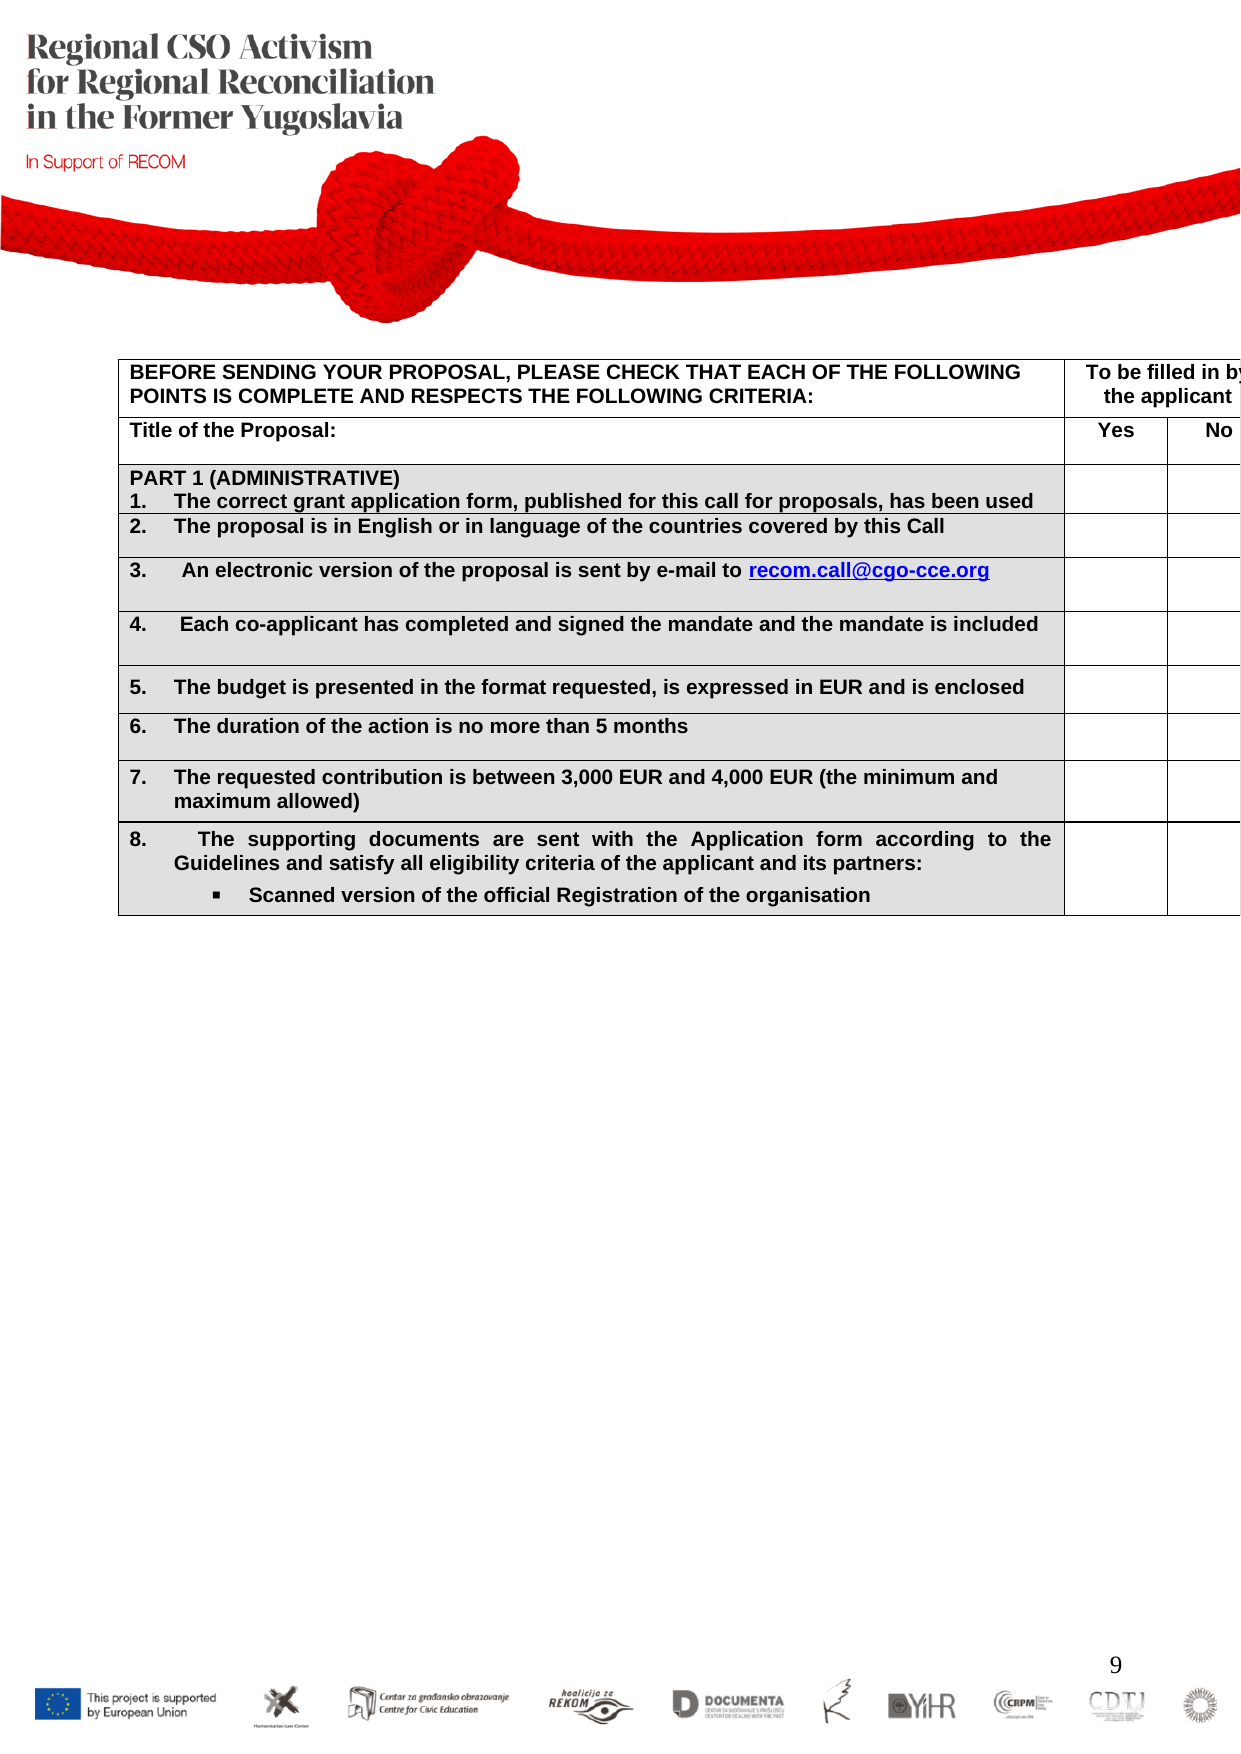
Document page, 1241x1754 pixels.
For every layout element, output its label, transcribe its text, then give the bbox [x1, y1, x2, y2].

picture [0, 0, 1241, 359]
table_cell [1168, 612, 1240, 665]
table_cell 2. The proposal is in English or in language of the countries covered by this Call [119, 514, 1064, 557]
table_cell [1168, 558, 1240, 611]
table_cell 6. The duration of the action is no more than 5 months [119, 714, 1064, 760]
table_cell [1065, 714, 1167, 760]
table_cell [1168, 761, 1240, 821]
table_cell [1168, 823, 1240, 915]
table_cell 7. The requested contribution is between 3,000 EUR and 4,000 EUR (the minimum and maximum allowed) [119, 761, 1064, 821]
table_cell [1168, 465, 1240, 513]
table_header To be filled in by the applicant [1065, 360, 1240, 417]
table_cell [1168, 666, 1240, 713]
table_cell 8. The supporting documents are sent with the Application form according to the Guidelines and satisfy all eligibility criteria of the applicant and its partners: Scanned version of the official Registration of the organisation [119, 823, 1064, 915]
table_cell PART 1 (ADMINISTRATIVE) 1. The correct grant application form, published for this call for proposals, has been used [119, 465, 1064, 513]
table_cell [1065, 612, 1167, 665]
picture [19, 1661, 1230, 1739]
table_cell 4. Each co-applicant has completed and signed the mandate and the mandate is included [119, 612, 1064, 665]
table_cell [1065, 666, 1167, 713]
table_cell [1065, 514, 1167, 557]
table_cell [1168, 714, 1240, 760]
table_cell [1065, 558, 1167, 611]
table_cell Yes [1065, 418, 1167, 464]
table_cell 5. The budget is presented in the format requested, is expressed in EUR and is enclosed [119, 666, 1064, 713]
table_cell [1168, 514, 1240, 557]
table_cell Title of the Proposal: [119, 418, 1064, 464]
table_header Before sending your proposal, please check that each of the following POINTS IS complete and respectS the following criteria: [119, 360, 1064, 417]
table_cell 3. An electronic version of the proposal is sent by e-mail to recom.call@cgo-cce.org [119, 558, 1064, 611]
table_cell No [1168, 418, 1240, 464]
table_cell [1065, 823, 1167, 915]
table_cell [1065, 465, 1167, 513]
table_cell [1065, 761, 1167, 821]
